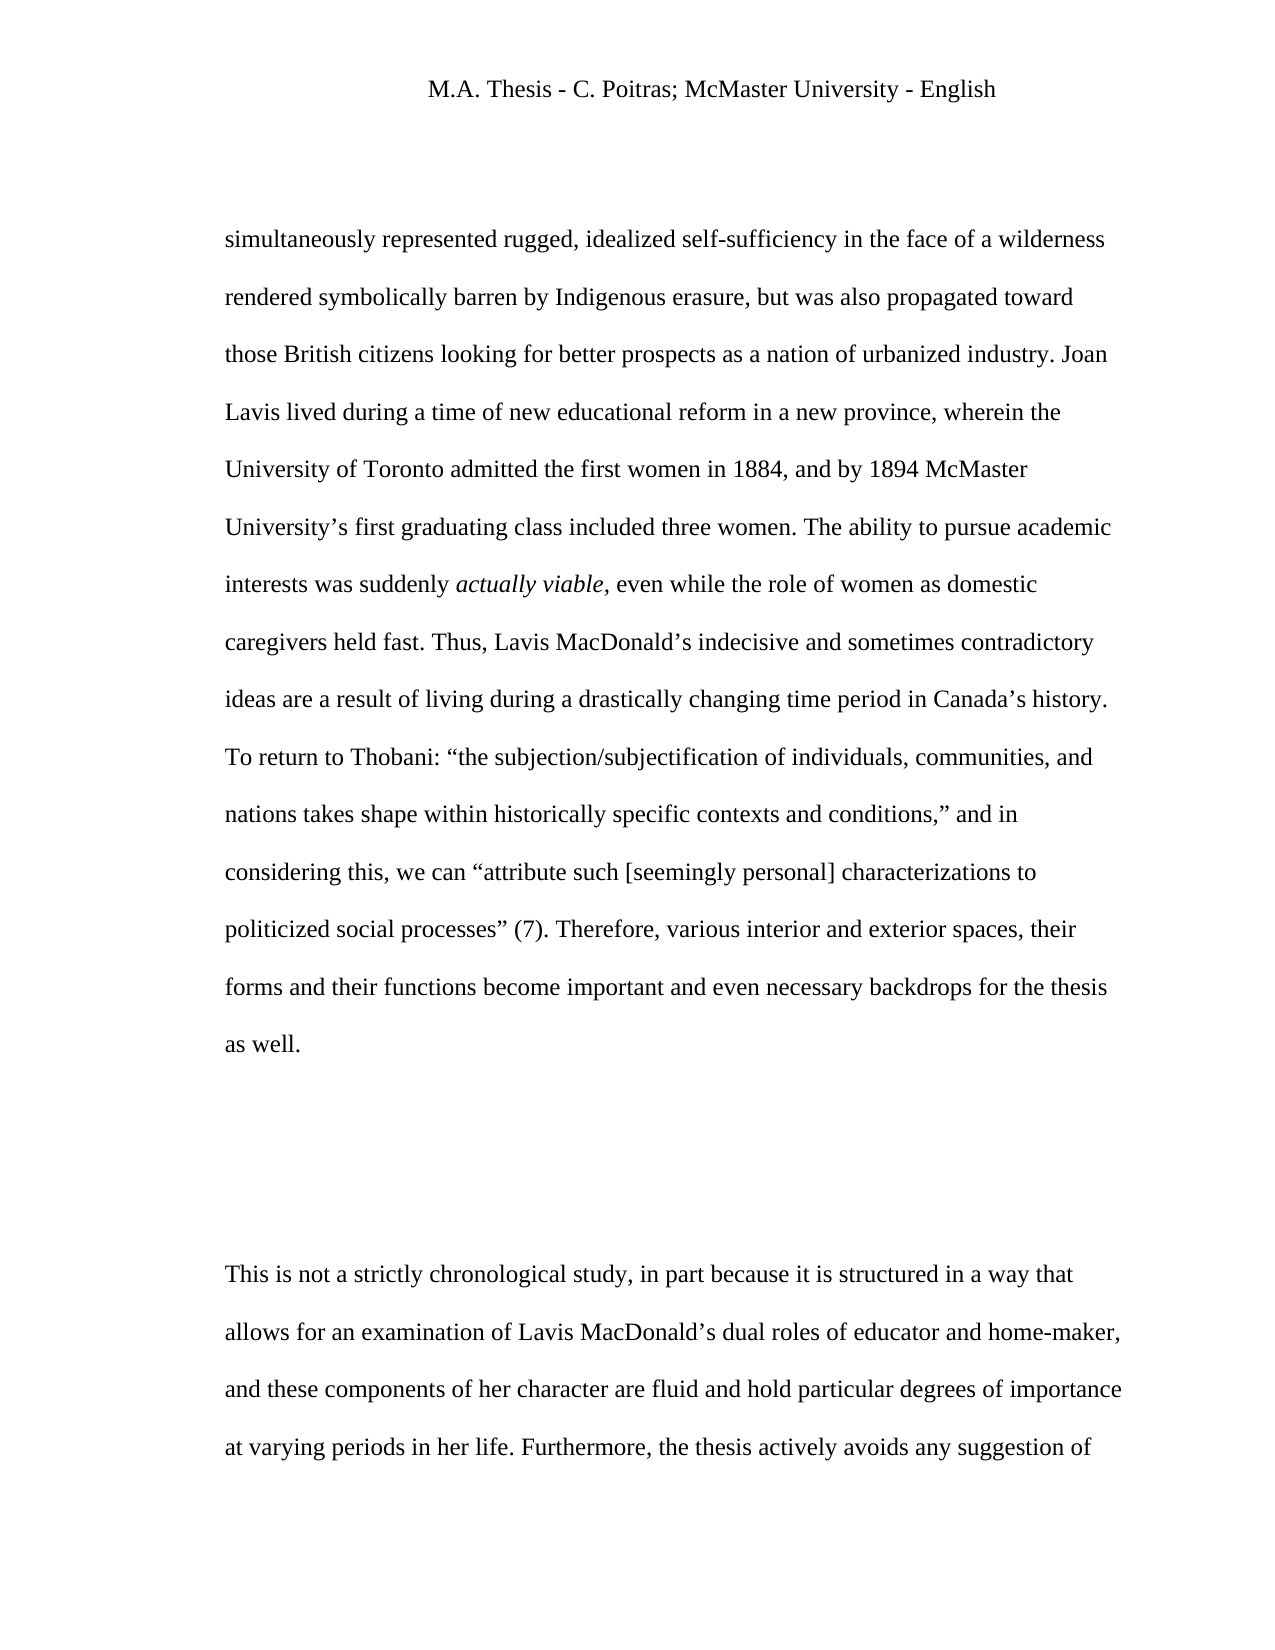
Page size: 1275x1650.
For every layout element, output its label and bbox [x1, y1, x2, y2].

text [224, 1259, 1127, 1461]
text [224, 224, 1127, 1058]
